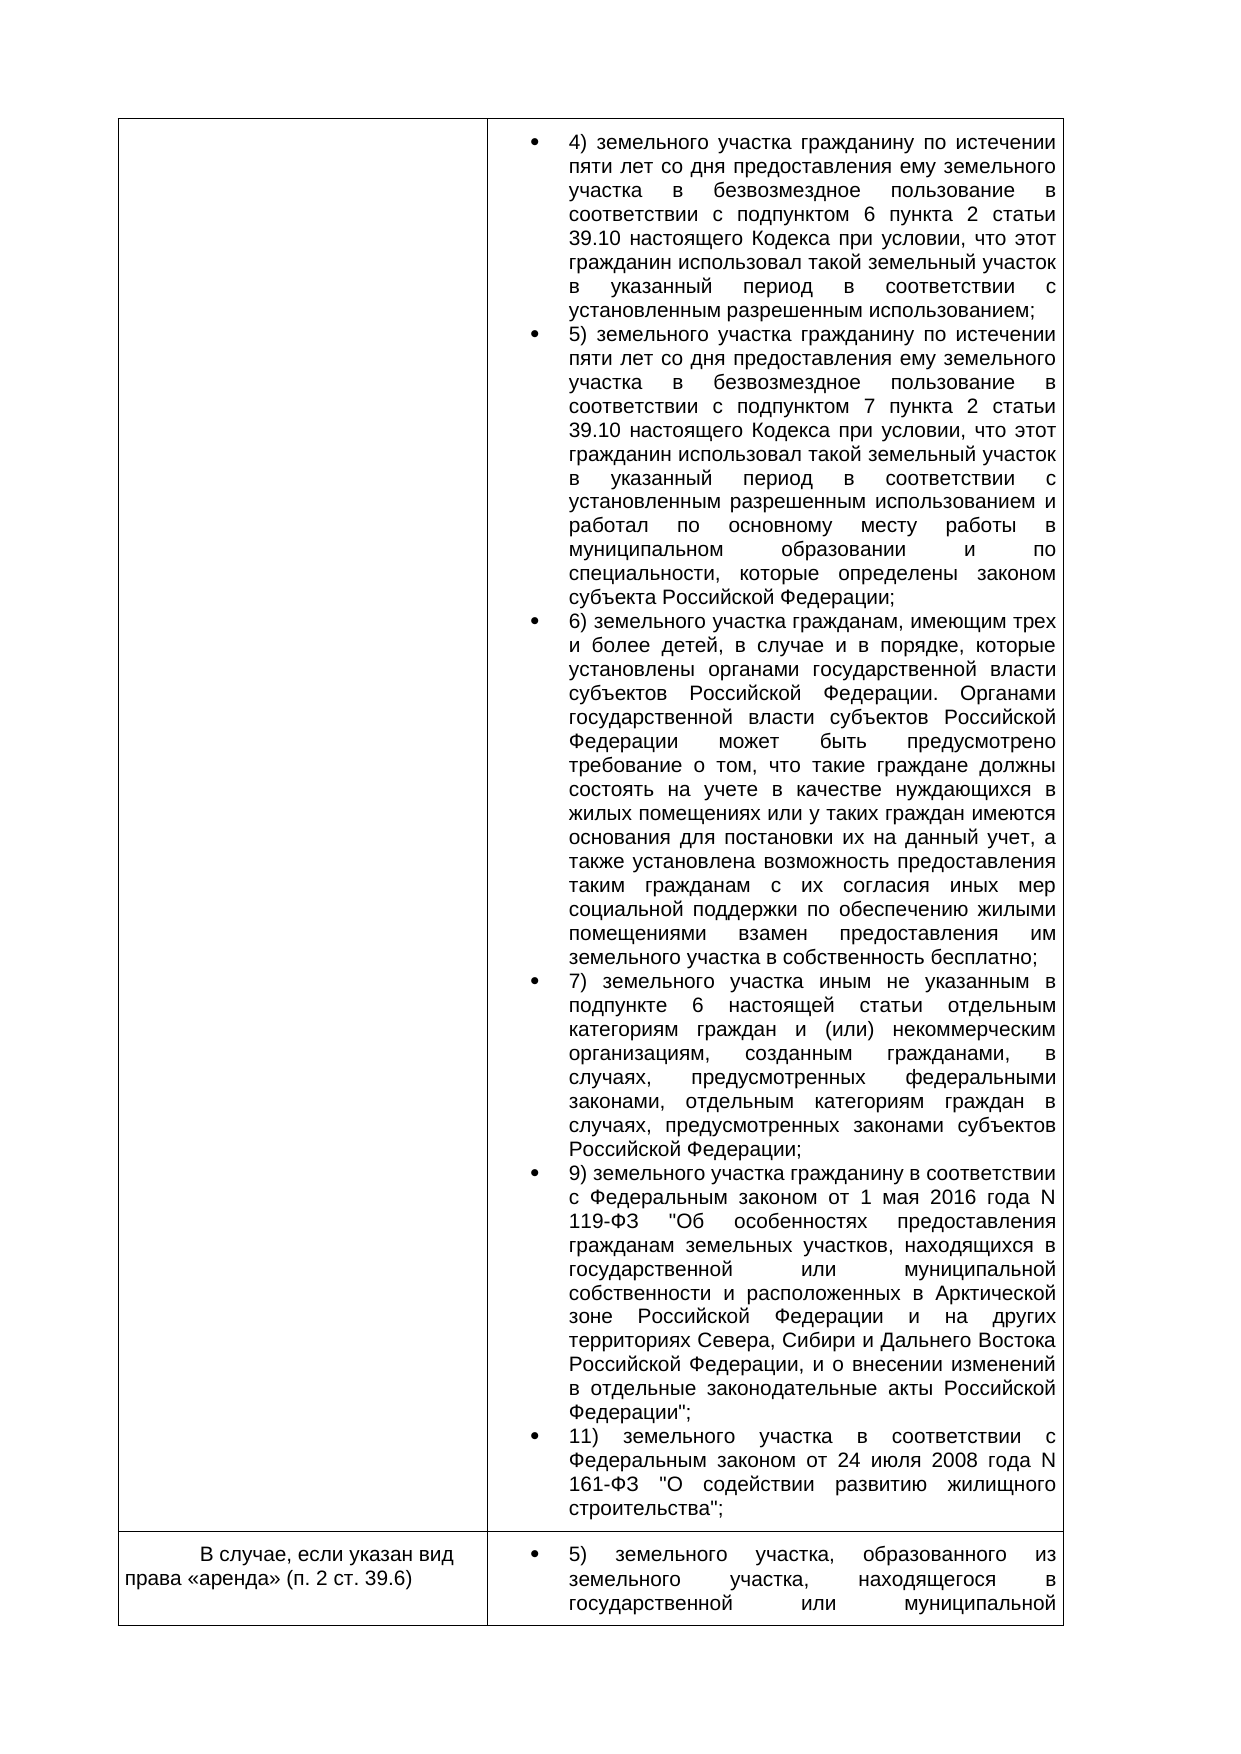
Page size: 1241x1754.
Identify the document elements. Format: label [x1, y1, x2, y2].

table_cell [119, 119, 487, 1531]
table_cell [119, 1532, 487, 1625]
table_cell [488, 119, 1063, 1531]
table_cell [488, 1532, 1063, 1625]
